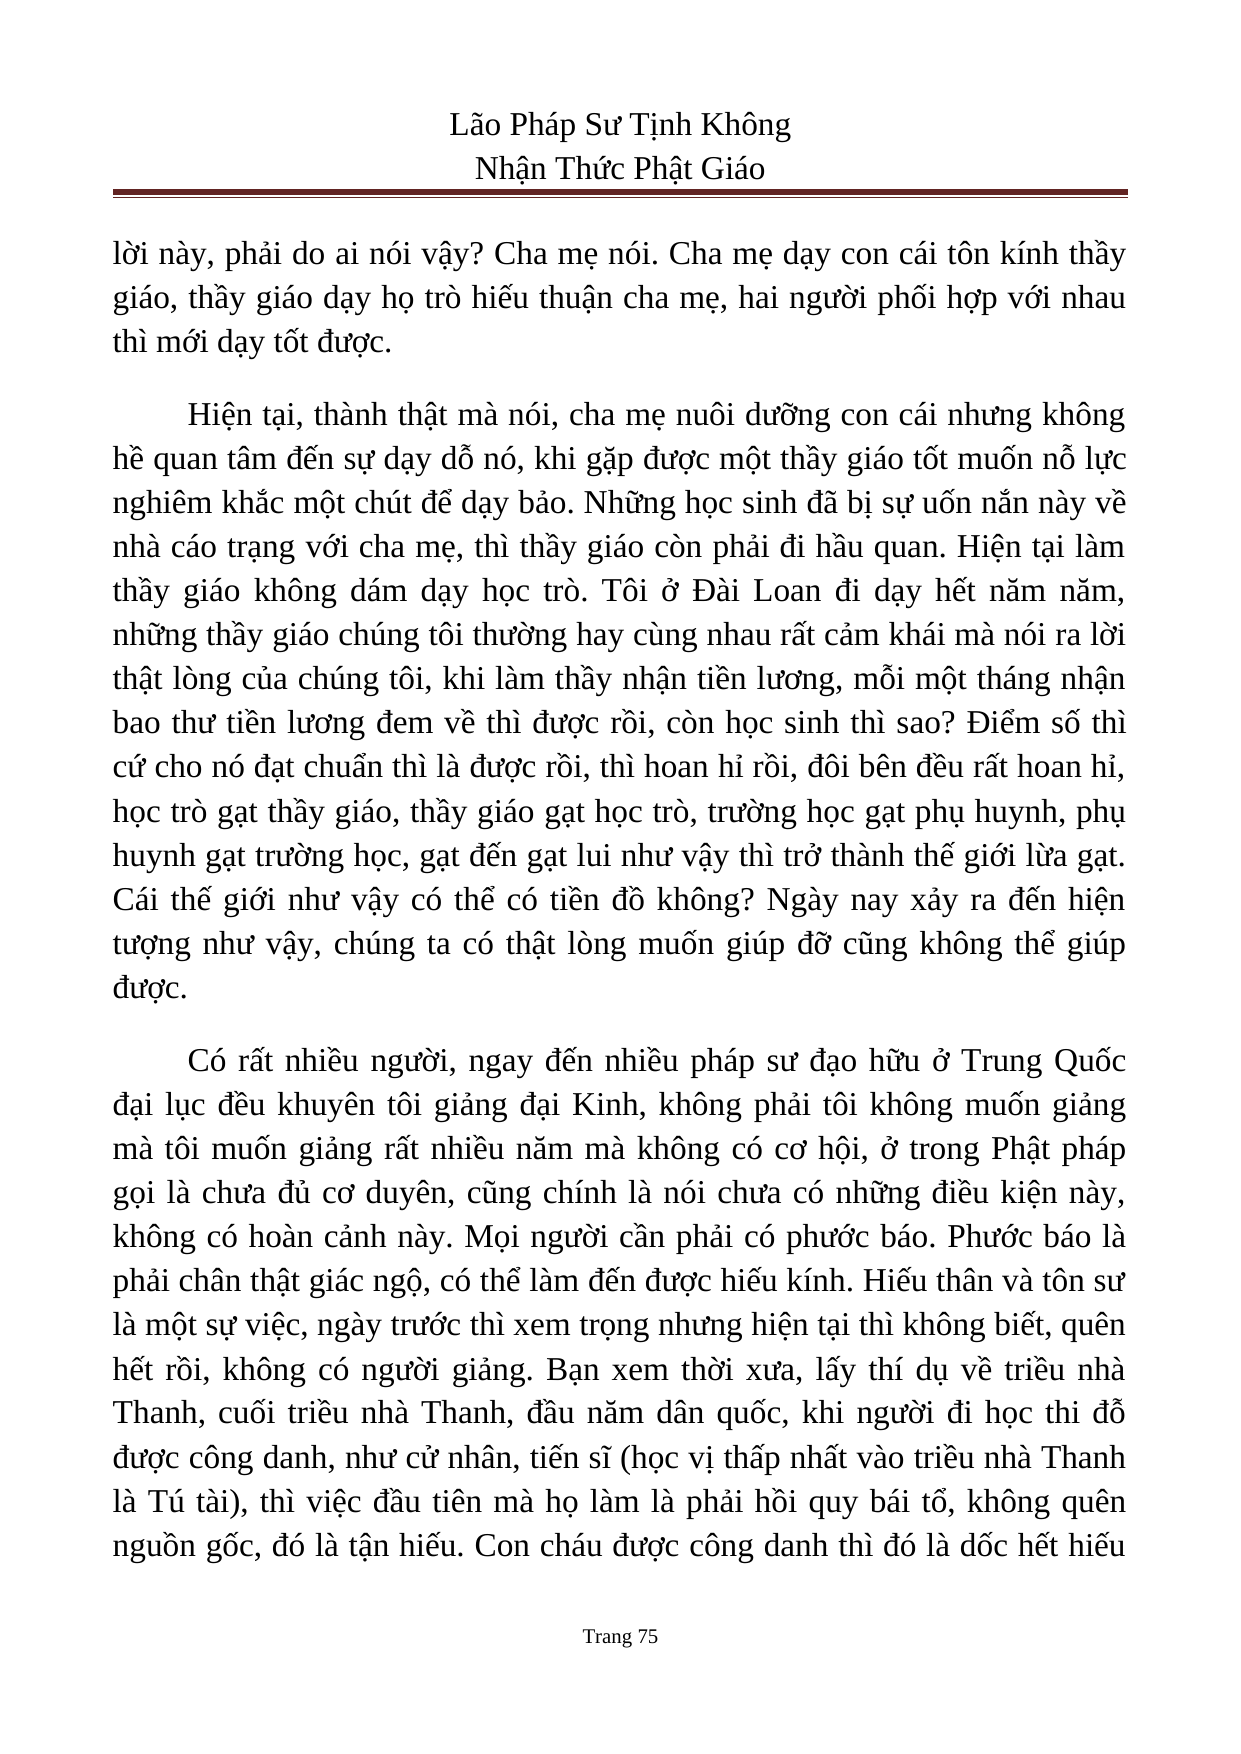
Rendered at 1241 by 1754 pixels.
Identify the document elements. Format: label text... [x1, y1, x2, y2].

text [112, 1128, 1128, 1563]
text Hiện tại, thành thật mà nói, cha mẹ nuôi dưỡng con cái nhưng không hề quan tâm đến sự dạy dỗ nó, khi gặp được một thầy giáo tốt muốn nỗ lực nghiêm khắc một chút để dạy bảo. Những học sinh đã bị sự uốn nắn này về nhà cáo trạng với cha mẹ, thì thầy giáo còn phải đi hầu quan. Hiện tại làm thầy giáo không dám dạy học trò. Tôi ở Đài Loan đi dạy hết năm năm, những thầy giáo chúng tôi thường hay cùng nhau rất cảm khái mà nói ra lời thật lòng của chúng tôi, khi làm thầy nhận tiền lương, mỗi một tháng nhận bao thư tiền lương đem về thì được rồi, còn học sinh thì sao? Điểm số thì cứ cho nó đạt chuẩn thì là được rồi, thì hoan hỉ rồi, đôi bên đều rất hoan hỉ, học trò gạt thầy giáo, thầy giáo gạt học trò, trường học gạt phụ huynh, phụ huynh gạt trường học, gạt đến gạt lui như vậy thì trở thành thế giới lừa gạt. Cái thế giới như vậy có thể có tiền đồ không? Ngày nay xảy ra đến hiện tượng như vậy, chúng ta có thật lòng muốn giúp đỡ cũng không thể giúp được. [112, 482, 1128, 1093]
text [112, 233, 1128, 447]
